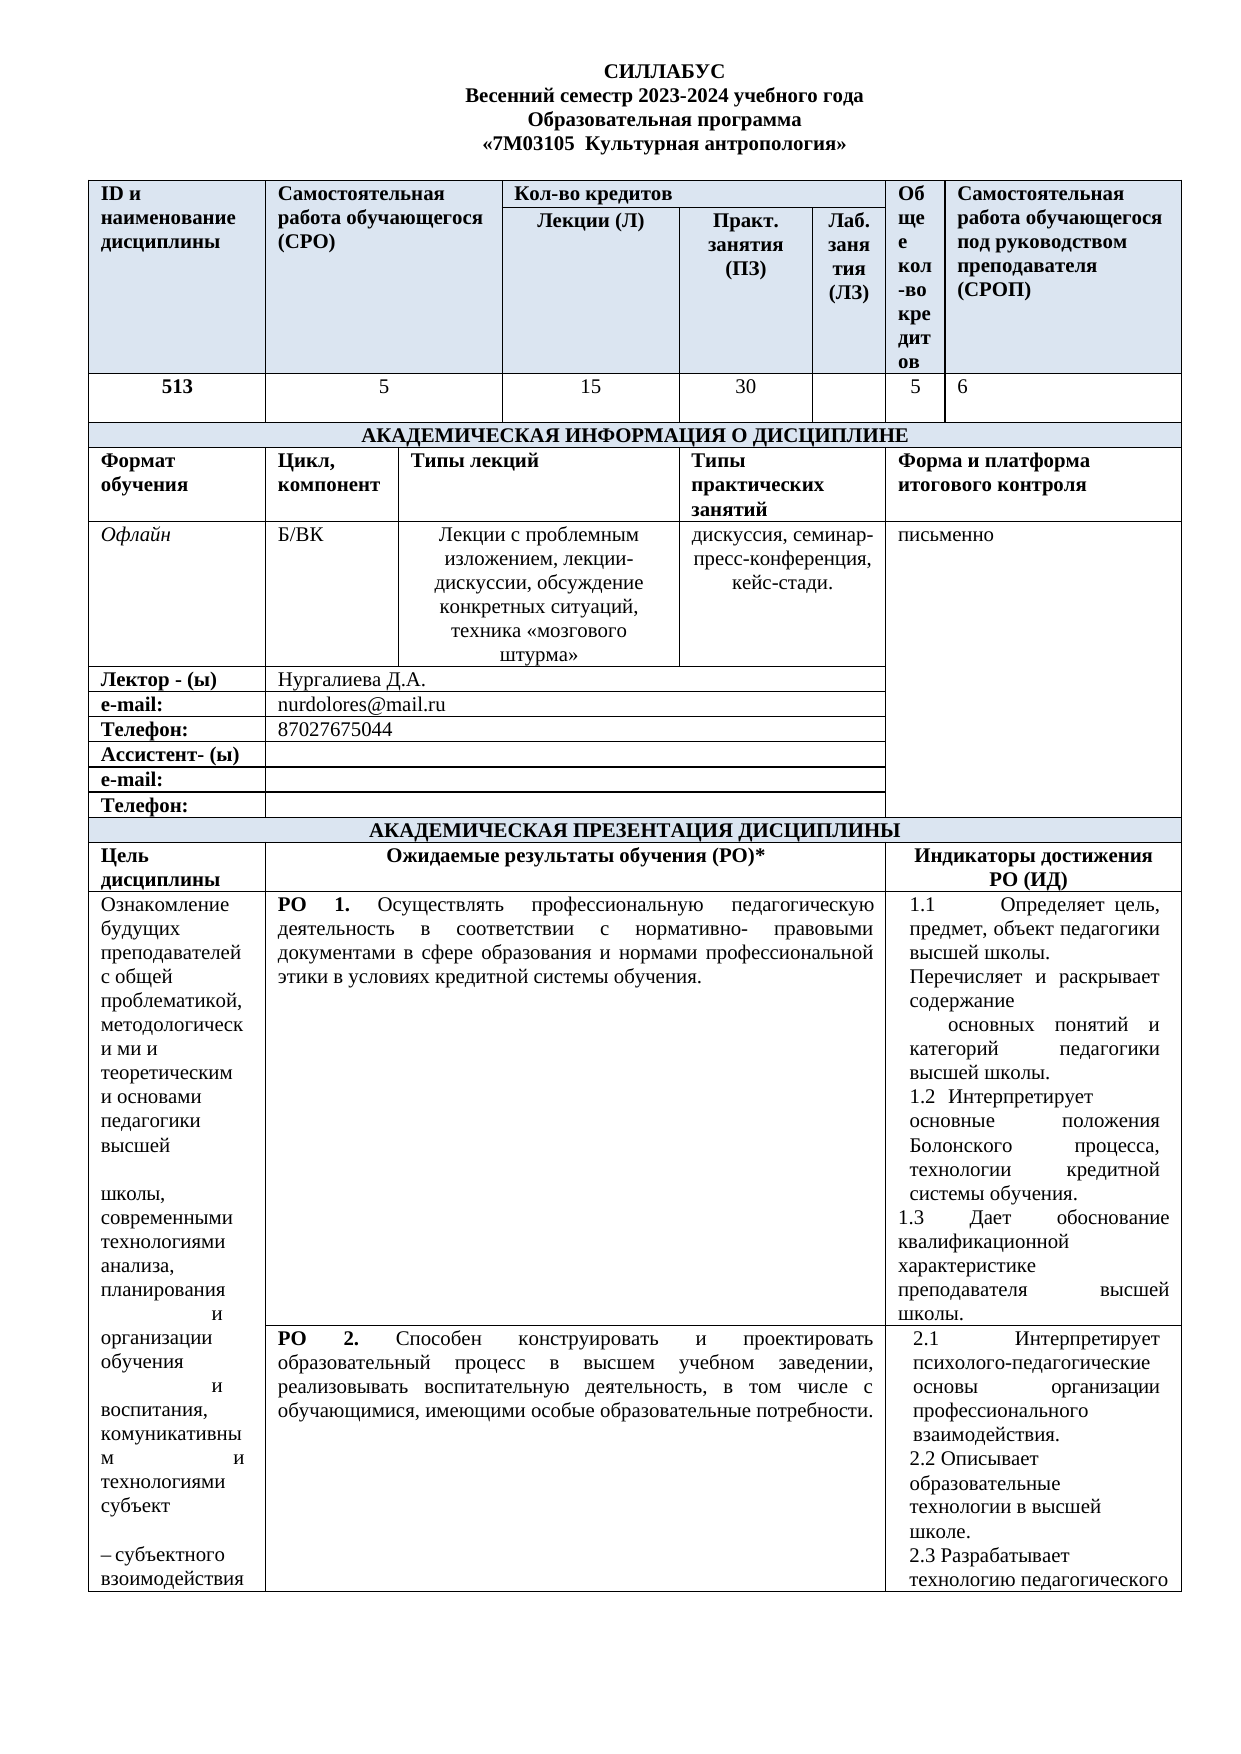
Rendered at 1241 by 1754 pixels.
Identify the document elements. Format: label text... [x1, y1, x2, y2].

table_cell [266, 793, 885, 817]
table_cell 5 [886, 374, 944, 422]
table_cell 15 [503, 374, 679, 422]
table_cell Ожидаемые результаты обучения (РО)* [266, 843, 885, 891]
table_cell Лекции (Л) [503, 208, 679, 373]
table_cell [813, 374, 885, 422]
table_cell Б/ВК [266, 522, 398, 666]
table_cell nurdolores@mail.ru [266, 692, 885, 716]
table_cell письменно [886, 522, 1181, 817]
table_header ID и наименование дисциплины [89, 181, 265, 373]
table_cell Типы лекций [399, 448, 679, 521]
table_cell 30 [680, 374, 812, 422]
table_header Кол-во кредитов [503, 181, 885, 207]
table_header Общее кол-во кредитов [886, 181, 944, 373]
table_cell Ознакомление будущих преподавателей с общей проблематикой, методологически ми и теоретическими основами педагогики высшей школы, современными технологиями анализа, планирования и организации обучения и воспитания, комуникативным и технологиями субъект – субъектного взоимодействия [89, 892, 265, 1591]
table_cell Типы практических занятий [680, 448, 885, 521]
table_cell Цикл, компонент [266, 448, 398, 521]
table_cell Нургалиева Д.А. [266, 667, 885, 691]
table_cell [266, 768, 885, 791]
table_cell 513 [89, 374, 265, 422]
table_cell АКАДЕМИЧЕСКАЯ ИНФОРМАЦИЯ О ДИСЦИПЛИНЕ [89, 423, 1181, 447]
table_header Самостоятельная работа обучающегося под руководством преподавателя (СРОП) [946, 181, 1181, 373]
table_cell Форма и платформа итогового контроля [886, 448, 1181, 521]
table_header Самостоятельная работа обучающегося (СРО) [266, 181, 502, 373]
table_cell РО 1. Осуществлять профессиональную педагогическую деятельность в соответствии с нормативно- правовыми документами в сфере образования и нормами профессиональной этики в условиях кредитной системы обучения. [266, 892, 885, 1325]
table_cell дискуссия, семинар-пресс-конференция, кейс-стади. [680, 522, 885, 666]
text «7М03105 Культурная антропология» [177, 131, 1152, 155]
text СИЛЛАБУС [177, 59, 1152, 83]
text Весенний семестр 2023-2024 учебного года [177, 83, 1152, 107]
table_cell Телефон: [89, 793, 265, 817]
table_cell Ассистент- (ы) [89, 742, 265, 766]
table_cell Индикаторы достижения РО (ИД) [886, 843, 989, 891]
table_cell 87027675044 [266, 717, 885, 741]
table_cell Практ. занятия (ПЗ) [680, 208, 812, 373]
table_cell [266, 1326, 885, 1591]
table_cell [886, 1326, 1181, 1591]
table_cell 6 [946, 374, 1181, 422]
table_cell Формат обучения [89, 448, 265, 521]
table_cell АКАДЕМИЧЕСКАЯ ПРЕЗЕНТАЦИЯ ДИСЦИПЛИНЫ [89, 818, 1181, 842]
table_cell Индикаторы достижения РО (ИД) [1078, 843, 1181, 891]
text Образовательная программа [177, 107, 1152, 131]
table_cell e-mail: [89, 692, 265, 716]
table_cell e-mail: [89, 768, 265, 791]
table_cell Лаб. занятия (ЛЗ) [813, 208, 885, 373]
table_cell Лектор - (ы) [89, 667, 265, 691]
table_cell 5 [266, 374, 502, 422]
table_cell [266, 742, 885, 766]
table_cell Цель дисциплины [89, 843, 265, 891]
table_cell Офлайн [89, 522, 265, 666]
table_cell Лекции с проблемным изложением, лекции-дискуссии, обсуждение конкретных ситуаций, техника «мозгового штурма» [399, 522, 679, 666]
table_cell Определяет цель, предмет, объект педагогики высшей школы. Перечисляет и раскрывает содержание основных понятий и категорий педагогики высшей школы. Интерпретирует основные положения Болонского процесса, технологии кредитной системы обучения. 1.3 Дает обоснование квалификационной характеристике преподавателя высшей школы. [886, 892, 1181, 1325]
table_cell Телефон: [89, 717, 265, 741]
